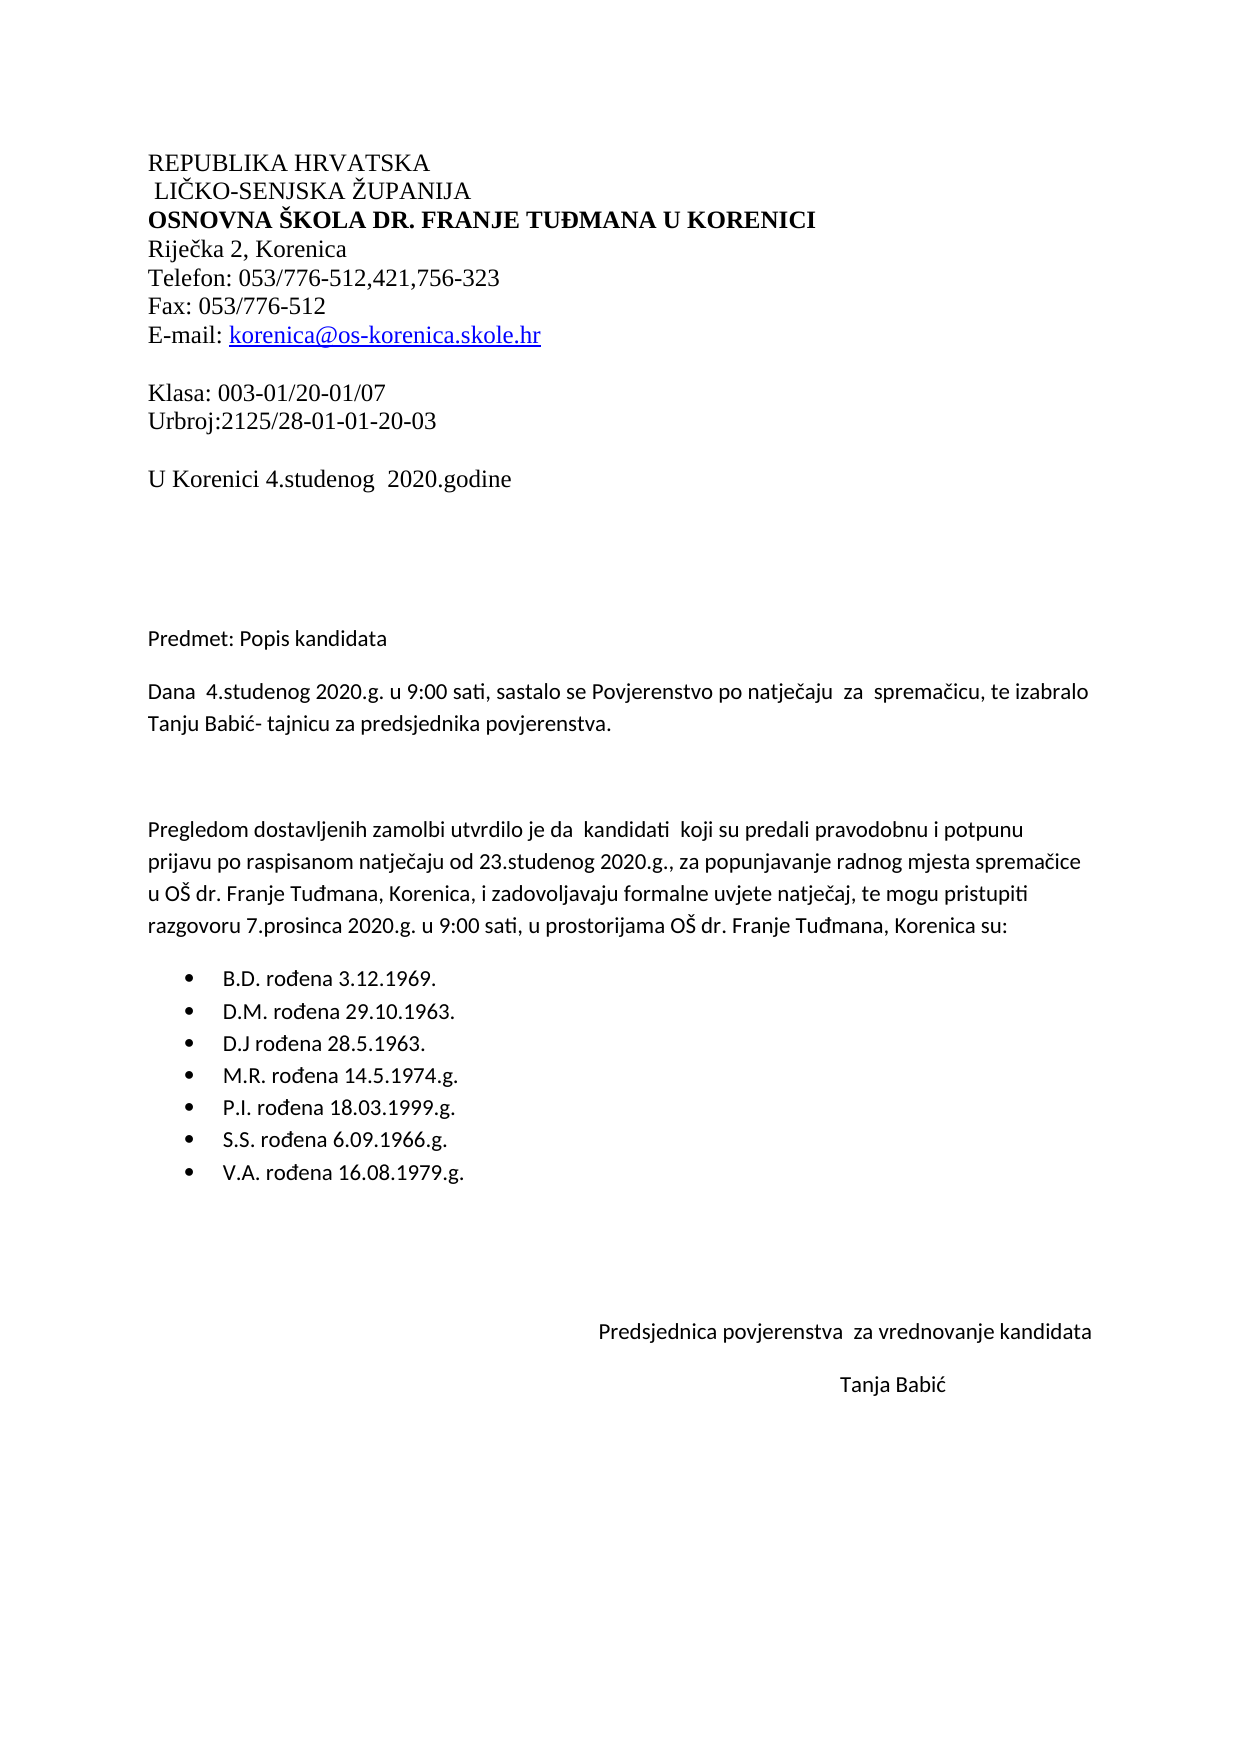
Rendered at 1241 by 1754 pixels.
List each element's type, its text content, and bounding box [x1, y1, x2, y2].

list D.M. rođena 29.10.1963. [185, 997, 1093, 1025]
text Dana 4.studenog 2020.g. u 9:00 sati, sastalo se Povjerenstvo po natječaju za spremačicu, te izabralo Tanju Babić- tajnicu za predsjednika povjerenstva. [148, 677, 1093, 737]
text Tanja Babić [148, 1370, 1093, 1398]
text Pregledom dostavljenih zamolbi utvrdilo je da kandidati koji su predali pravodobnu i potpunu prijavu po raspisanom natječaju od 23.studenog 2020.g., za popunjavanje radnog mjesta spremačice u OŠ dr. Franje Tuđmana, Korenica, i zadovoljavaju formalne uvjete natječaj, te mogu pristupiti razgovoru 7.prosinca 2020.g. u 9:00 sati, u prostorijama OŠ dr. Franje Tuđmana, Korenica su: [148, 815, 1093, 939]
text Telefon: 053/776-512,421,756-323 [148, 263, 1093, 291]
text Riječka 2, Korenica [148, 234, 1093, 263]
text Predsjednica povjerenstva za vrednovanje kandidata [148, 1317, 1093, 1345]
text E-mail: korenica@os-korenica.skole.hr [148, 320, 1093, 349]
list D.J rođena 28.5.1963. [185, 1029, 1093, 1057]
text Urbroj:2125/28-01-01-20-03 [148, 406, 1093, 435]
text Predmet: Popis kandidata [148, 624, 1093, 652]
text REPUBLIKA HRVATSKA [148, 148, 1093, 176]
text OSNOVNA ŠKOLA DR. FRANJE TUĐMANA U KORENICI [148, 205, 1093, 234]
list M.R. rođena 14.5.1974.g. [185, 1061, 1093, 1089]
text U Korenici 4.studenog 2020.godine [148, 464, 1093, 493]
text Klasa: 003-01/20-01/07 [148, 378, 1093, 406]
text Fax: 053/776-512 [148, 291, 1093, 320]
text LIČKO-SENJSKA ŽUPANIJA [148, 176, 1093, 205]
list B.D. rođena 3.12.1969. [185, 964, 1093, 993]
list P.I. rođena 18.03.1999.g. [185, 1093, 1093, 1121]
list V.A. rođena 16.08.1979.g. [185, 1158, 1093, 1186]
list S.S. rođena 6.09.1966.g. [185, 1126, 1093, 1153]
